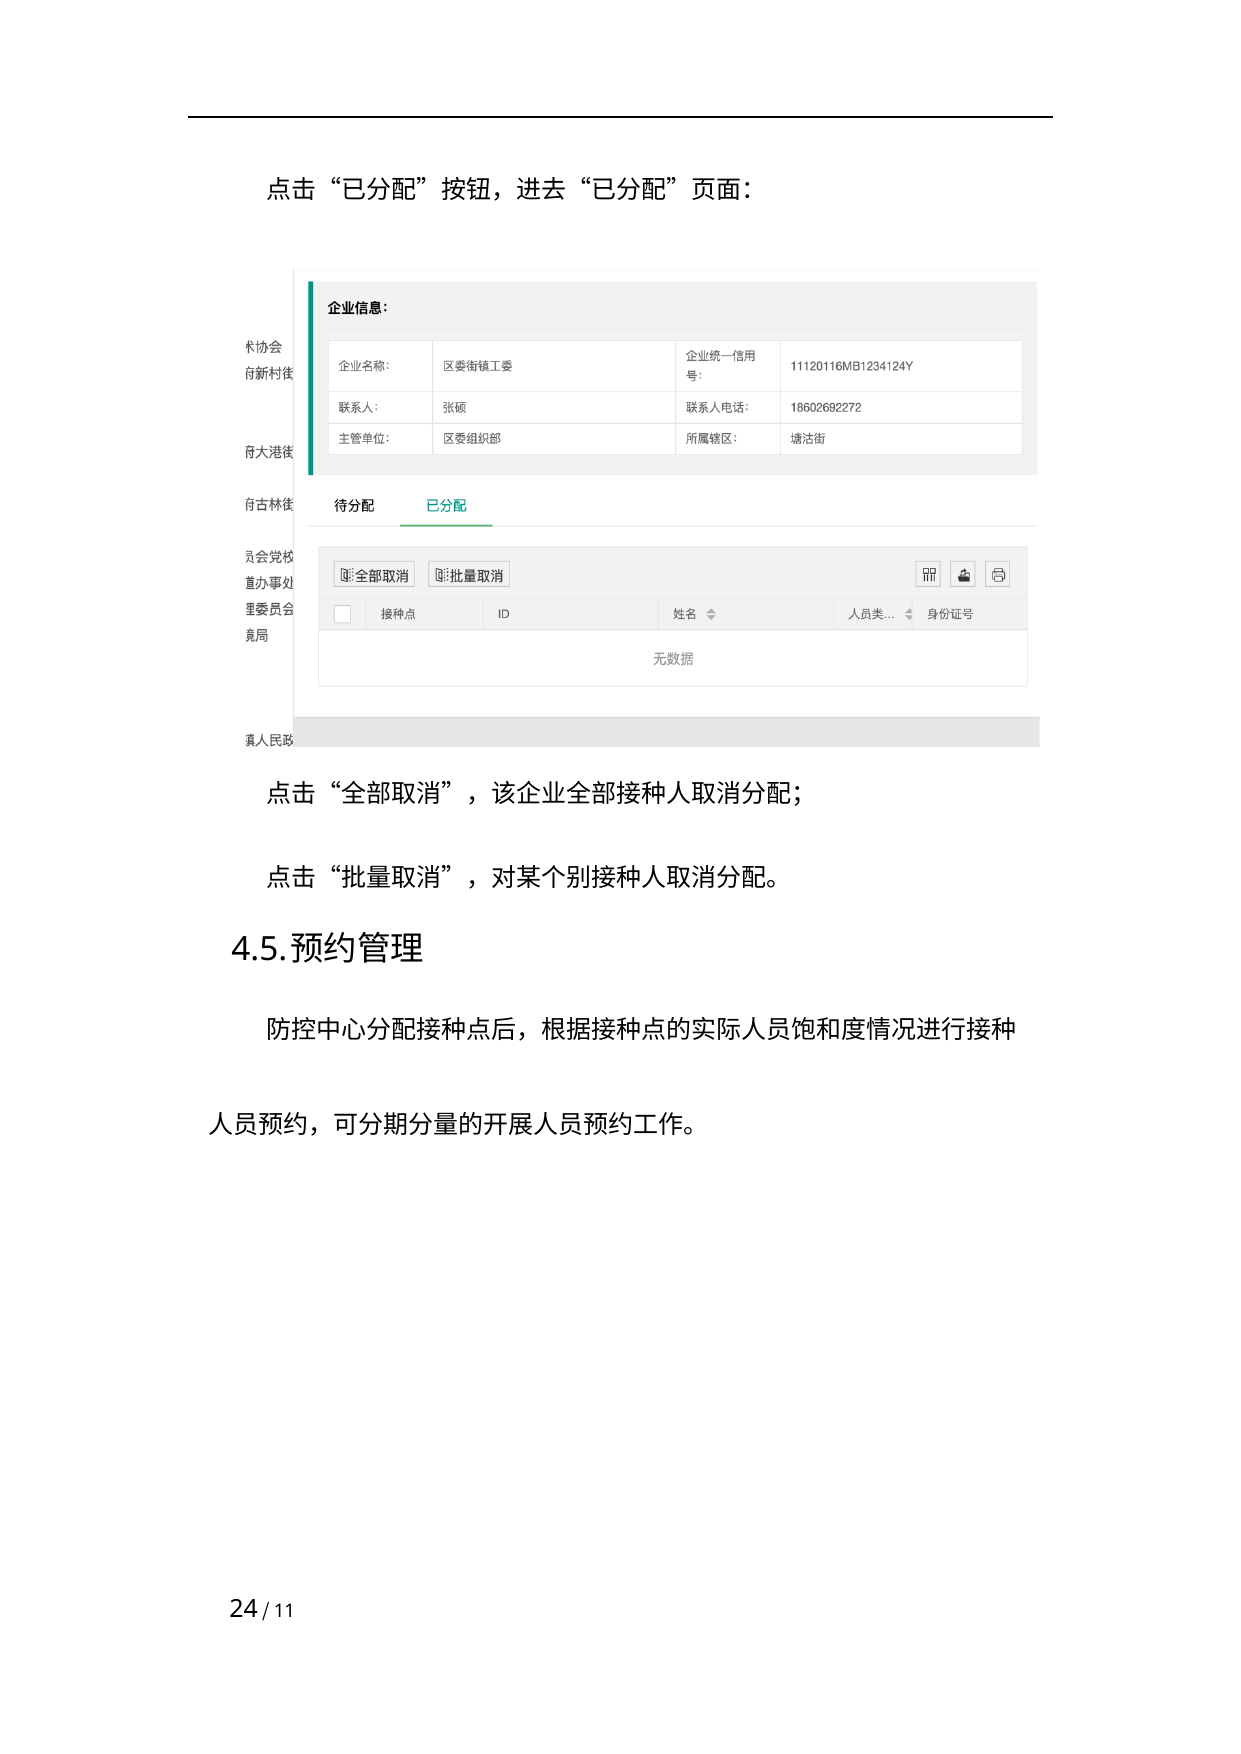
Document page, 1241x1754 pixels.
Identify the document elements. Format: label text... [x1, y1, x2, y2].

picture [245, 269, 1040, 747]
text 点击“全部取消”，该企业全部接种人取消分配； [208, 759, 1024, 824]
text 防控中心分配接种点后，根据接种点的实际人员饱和度情况进行接种人员预约，可分期分量的开展人员预约工作。 [208, 996, 1024, 1155]
text 点击“批量取消”，对某个别接种人取消分配。 [208, 843, 1024, 908]
text 点击“已分配”按钮，进去“已分配”页面： [208, 156, 1024, 221]
subtitle 预约管理 [231, 925, 1053, 971]
